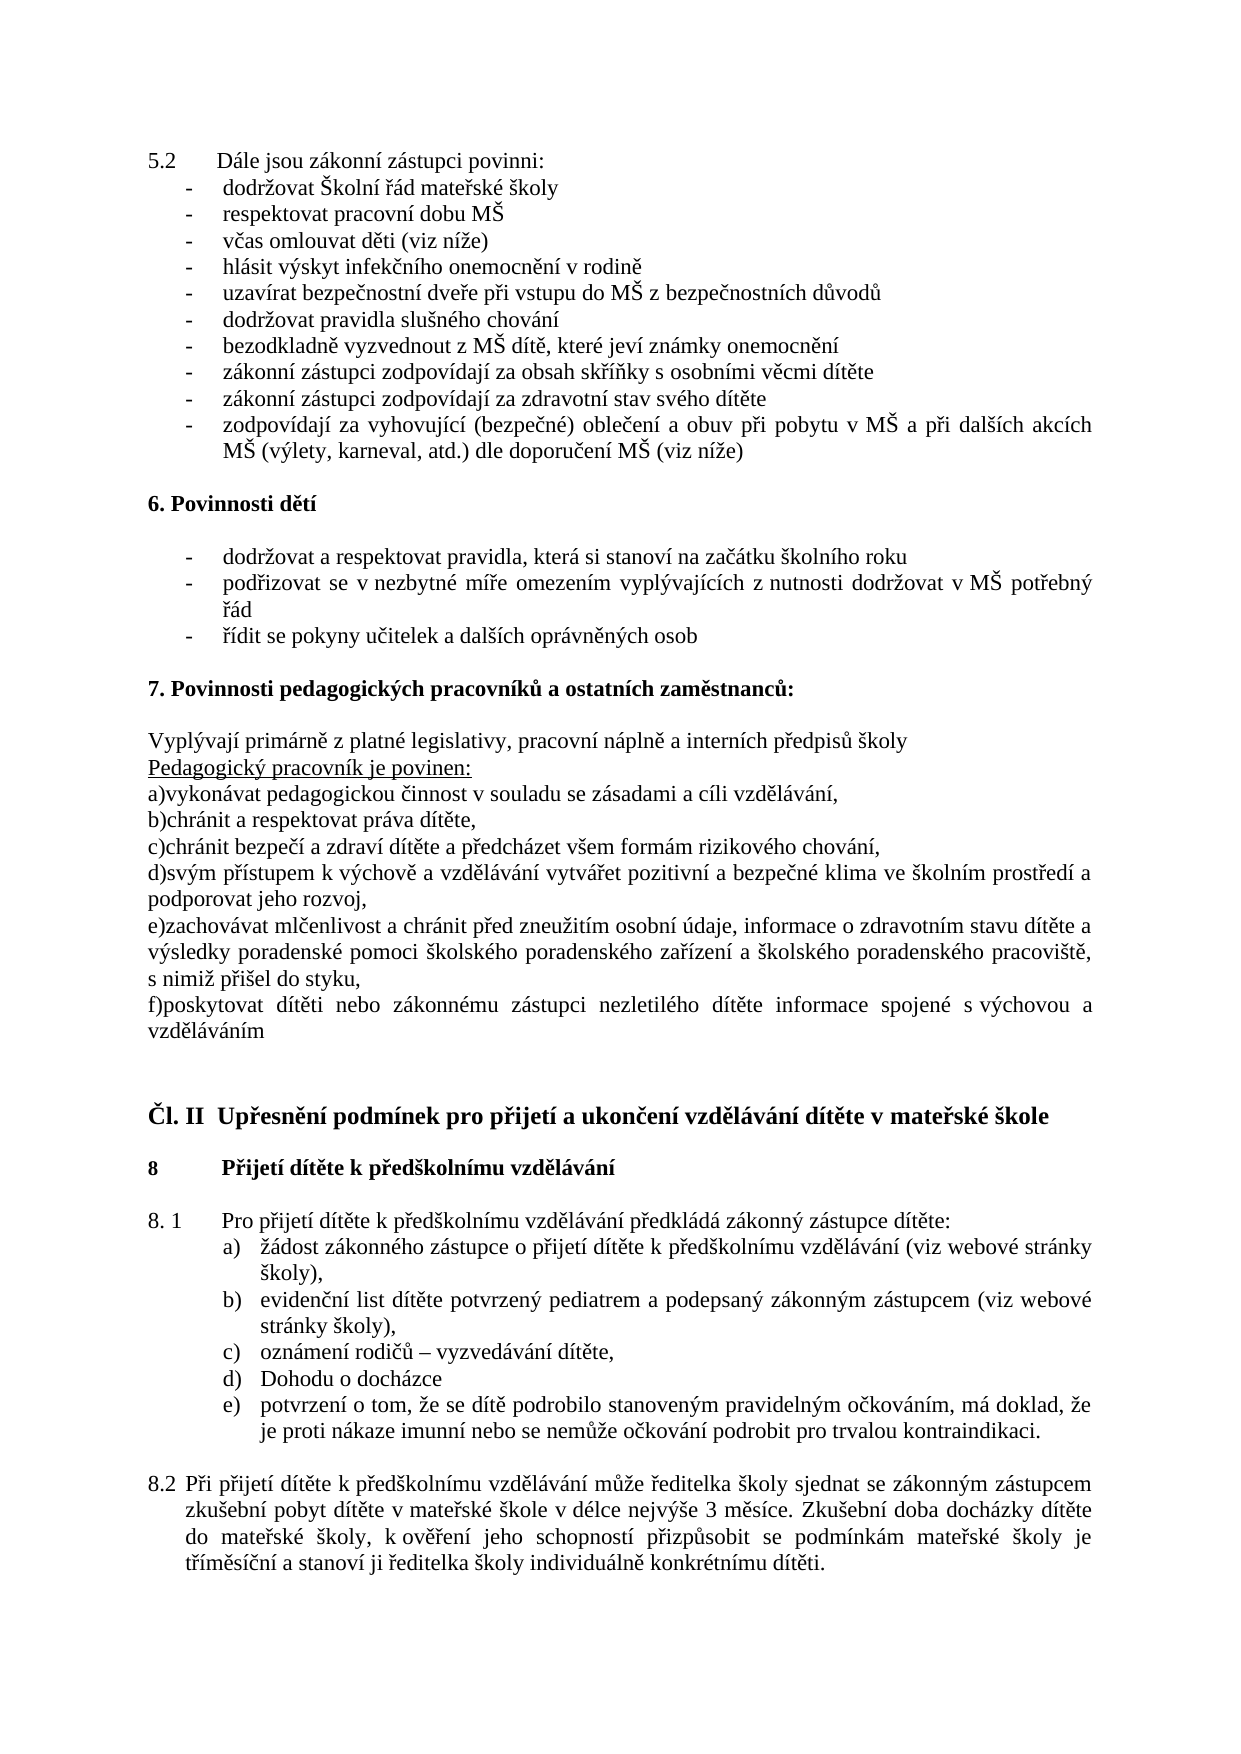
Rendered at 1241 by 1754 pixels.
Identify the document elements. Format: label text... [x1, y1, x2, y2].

list oznámení rodičů – vyzvedávání dítěte, [223, 1338, 1093, 1365]
text 5.2 Dále jsou zákonní zástupci povinni: [148, 148, 1093, 174]
list potvrzení o tom, že se dítě podrobilo stanoveným pravidelným očkováním, má doklad, že je proti nákaze imunní nebo se nemůže očkování podrobit pro trvalou kontraindikaci. [223, 1391, 1093, 1444]
list evidenční list dítěte potvrzený pediatrem a podepsaný zákonným zástupcem (viz webové stránky školy), [223, 1286, 1093, 1338]
text Vyplývají primárně z platné legislativy, pracovní náplně a interních předpisů školy [148, 727, 1093, 754]
list zákonní zástupci zodpovídají za zdravotní stav svého dítěte [185, 385, 1093, 411]
list dodržovat a respektovat pravidla, která si stanoví na začátku školního roku [185, 543, 1093, 569]
list Dohodu o docházce [223, 1365, 1093, 1391]
text d)svým přístupem k výchově a vzdělávání vytvářet pozitivní a bezpečné klima ve školním prostředí a podporovat jeho rozvoj, [148, 859, 1093, 912]
list respektovat pracovní dobu MŠ [185, 200, 1093, 227]
text a)vykonávat pedagogickou činnost v souladu se zásadami a cíli vzdělávání, [148, 780, 1093, 806]
subtitle 8 Přijetí dítěte k předškolnímu vzdělávání [148, 1154, 1093, 1180]
text Pedagogický pracovník je povinen: [148, 754, 1093, 780]
list žádost zákonného zástupce o přijetí dítěte k předškolnímu vzdělávání (viz webové stránky školy), [223, 1233, 1093, 1286]
list podřizovat se v nezbytné míře omezením vyplývajících z nutnosti dodržovat v MŠ potřebný řád [185, 569, 1093, 622]
list zodpovídají za vyhovující (bezpečné) oblečení a obuv při pobytu v MŠ a při dalších akcích MŠ (výlety, karneval, atd.) dle doporučení MŠ (viz níže) [185, 411, 1093, 464]
text 7. Povinnosti pedagogických pracovníků a ostatních zaměstnanců: [148, 675, 1093, 701]
text b)chránit a respektovat práva dítěte, [148, 806, 1093, 833]
list dodržovat pravidla slušného chování [185, 306, 1093, 332]
subtitle Čl. II Upřesnění podmínek pro přijetí a ukončení vzdělávání dítěte v mateřské škole [148, 1101, 1093, 1130]
text e)zachovávat mlčenlivost a chránit před zneužitím osobní údaje, informace o zdravotním stavu dítěte a výsledky poradenské pomoci školského poradenského zařízení a školského poradenského pracoviště, s nimiž přišel do styku, [148, 912, 1093, 991]
list uzavírat bezpečnostní dveře při vstupu do MŠ z bezpečnostních důvodů [185, 279, 1093, 306]
list bezodkladně vyzvednout z MŠ dítě, které jeví známky onemocnění [185, 332, 1093, 358]
text 8. 1 Pro přijetí dítěte k předškolnímu vzdělávání předkládá zákonný zástupce dítěte: [148, 1207, 1093, 1233]
list Při přijetí dítěte k předškolnímu vzdělávání může ředitelka školy sjednat se zákonným zástupcem zkušební pobyt dítěte v mateřské škole v délce nejvýše 3 měsíce. Zkušební doba docházky dítěte do mateřské školy, k ověření jeho schopností přizpůsobit se podmínkám mateřské školy je tříměsíční a stanoví ji ředitelka školy individuálně konkrétnímu dítěti. [148, 1470, 1093, 1576]
text 6. Povinnosti dětí [148, 490, 1093, 517]
list včas omlouvat děti (viz níže) [185, 227, 1093, 253]
list dodržovat Školní řád mateřské školy [185, 174, 1093, 200]
list zákonní zástupci zodpovídají za obsah skříňky s osobními věcmi dítěte [185, 358, 1093, 385]
list hlásit výskyt infekčního onemocnění v rodině [185, 253, 1093, 279]
text f)poskytovat dítěti nebo zákonnému zástupci nezletilého dítěte informace spojené s výchovou a vzděláváním [148, 991, 1093, 1044]
list řídit se pokyny učitelek a dalších oprávněných osob [185, 622, 1093, 648]
text c)chránit bezpečí a zdraví dítěte a předcházet všem formám rizikového chování, [148, 833, 1093, 859]
